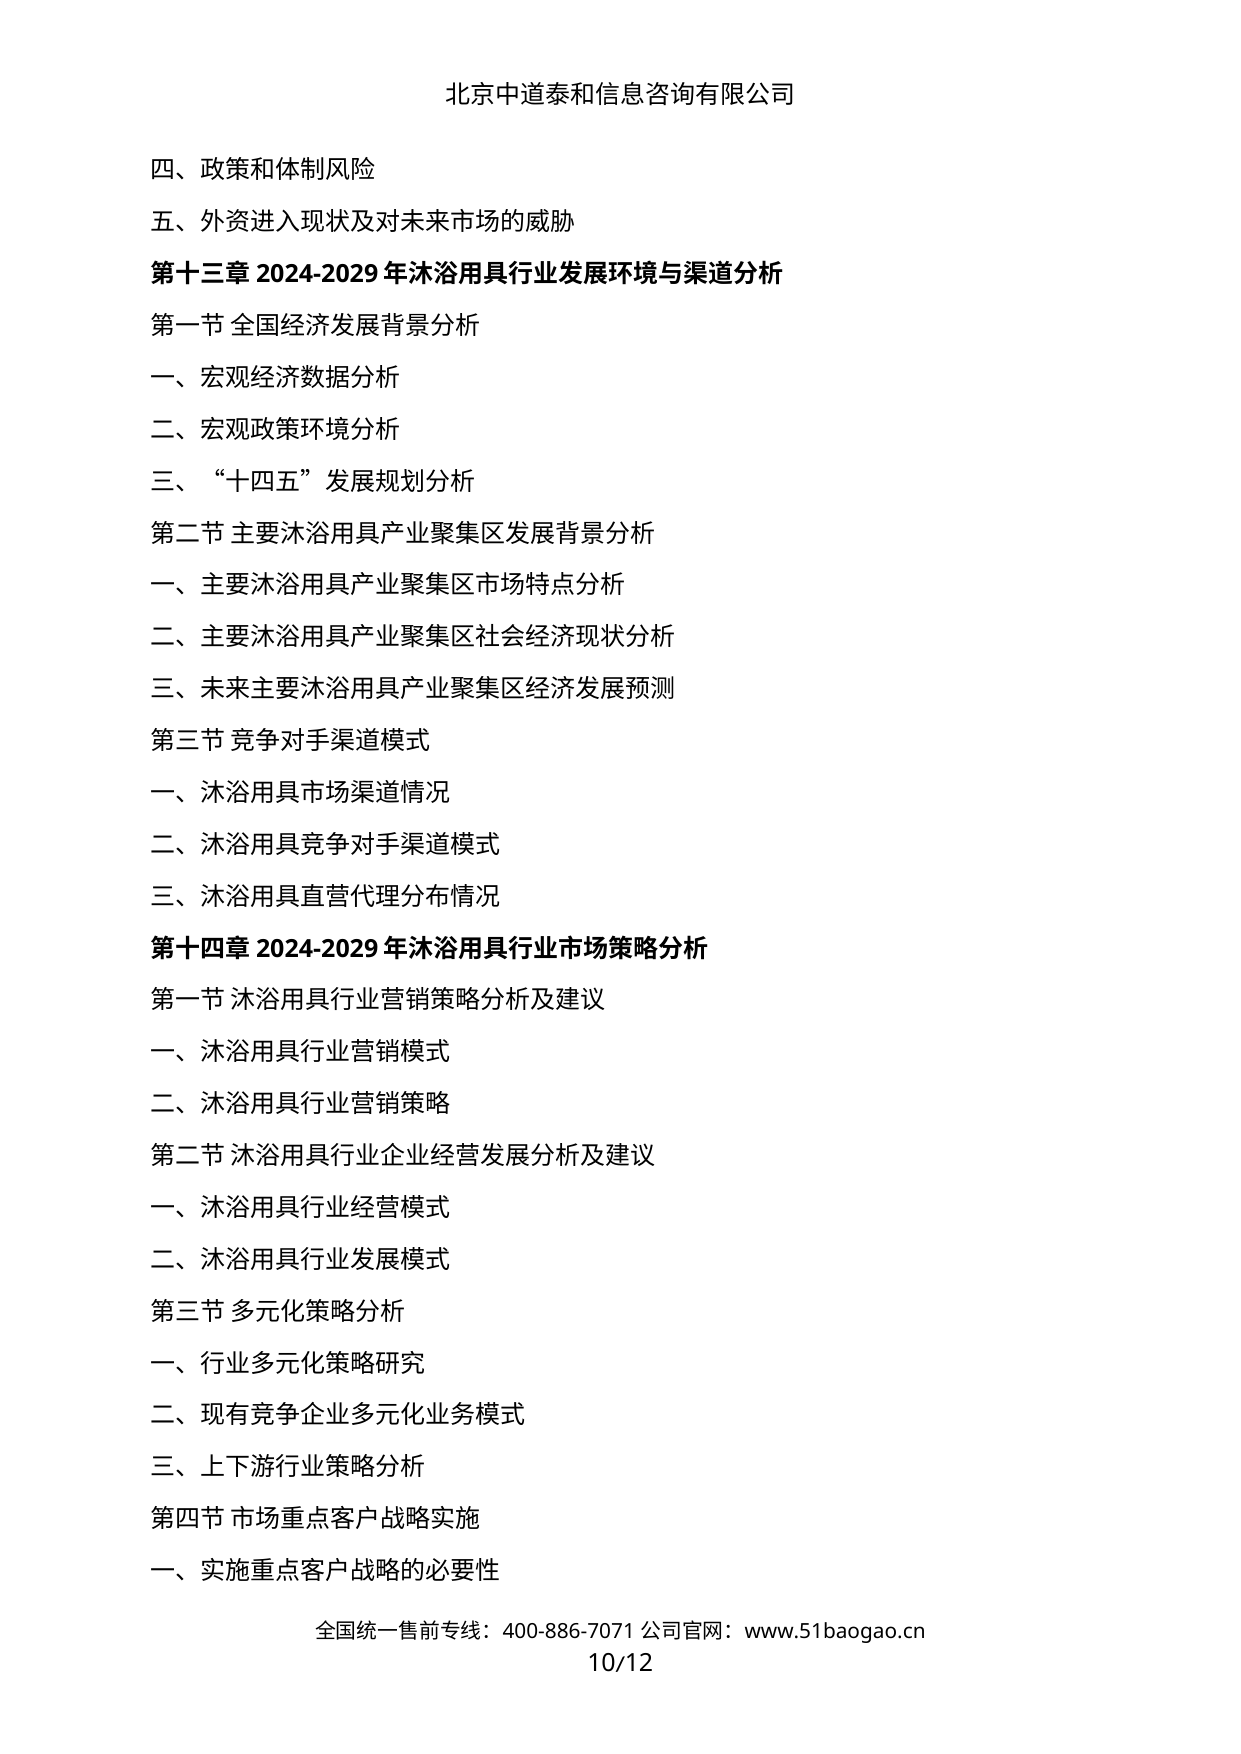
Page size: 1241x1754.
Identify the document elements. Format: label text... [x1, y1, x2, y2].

text 四、政策和体制风险 [150, 150, 1090, 186]
text 第一节 沐浴用具行业营销策略分析及建议 [150, 980, 1090, 1016]
text 一、主要沐浴用具产业聚集区市场特点分析 [150, 565, 1090, 601]
text 第一节 全国经济发展背景分析 [150, 306, 1090, 342]
text 三、沐浴用具直营代理分布情况 [150, 876, 1090, 912]
text 第三节 多元化策略分析 [150, 1291, 1090, 1327]
text 第二节 主要沐浴用具产业聚集区发展背景分析 [150, 513, 1090, 549]
text 第四节 市场重点客户战略实施 [150, 1499, 1090, 1535]
text 二、现有竞争企业多元化业务模式 [150, 1395, 1090, 1431]
text 五、外资进入现状及对未来市场的威胁 [150, 202, 1090, 238]
text 第十四章 2024-2029年沐浴用具行业市场策略分析 [150, 928, 1090, 964]
text 三、“十四五”发展规划分析 [150, 461, 1090, 497]
text 三、未来主要沐浴用具产业聚集区经济发展预测 [150, 669, 1090, 705]
text 第三节 竞争对手渠道模式 [150, 721, 1090, 757]
text 一、实施重点客户战略的必要性 [150, 1551, 1090, 1587]
text 第十三章 2024-2029年沐浴用具行业发展环境与渠道分析 [150, 254, 1090, 290]
text 第二节 沐浴用具行业企业经营发展分析及建议 [150, 1136, 1090, 1172]
text 二、宏观政策环境分析 [150, 409, 1090, 446]
text 二、沐浴用具竞争对手渠道模式 [150, 824, 1090, 861]
text 一、行业多元化策略研究 [150, 1343, 1090, 1379]
text 一、沐浴用具行业营销模式 [150, 1032, 1090, 1068]
text 一、沐浴用具行业经营模式 [150, 1187, 1090, 1224]
text 二、沐浴用具行业营销策略 [150, 1084, 1090, 1120]
text 三、上下游行业策略分析 [150, 1447, 1090, 1483]
text 一、沐浴用具市场渠道情况 [150, 772, 1090, 809]
text 一、宏观经济数据分析 [150, 357, 1090, 394]
text 二、沐浴用具行业发展模式 [150, 1239, 1090, 1276]
text 二、主要沐浴用具产业聚集区社会经济现状分析 [150, 617, 1090, 653]
